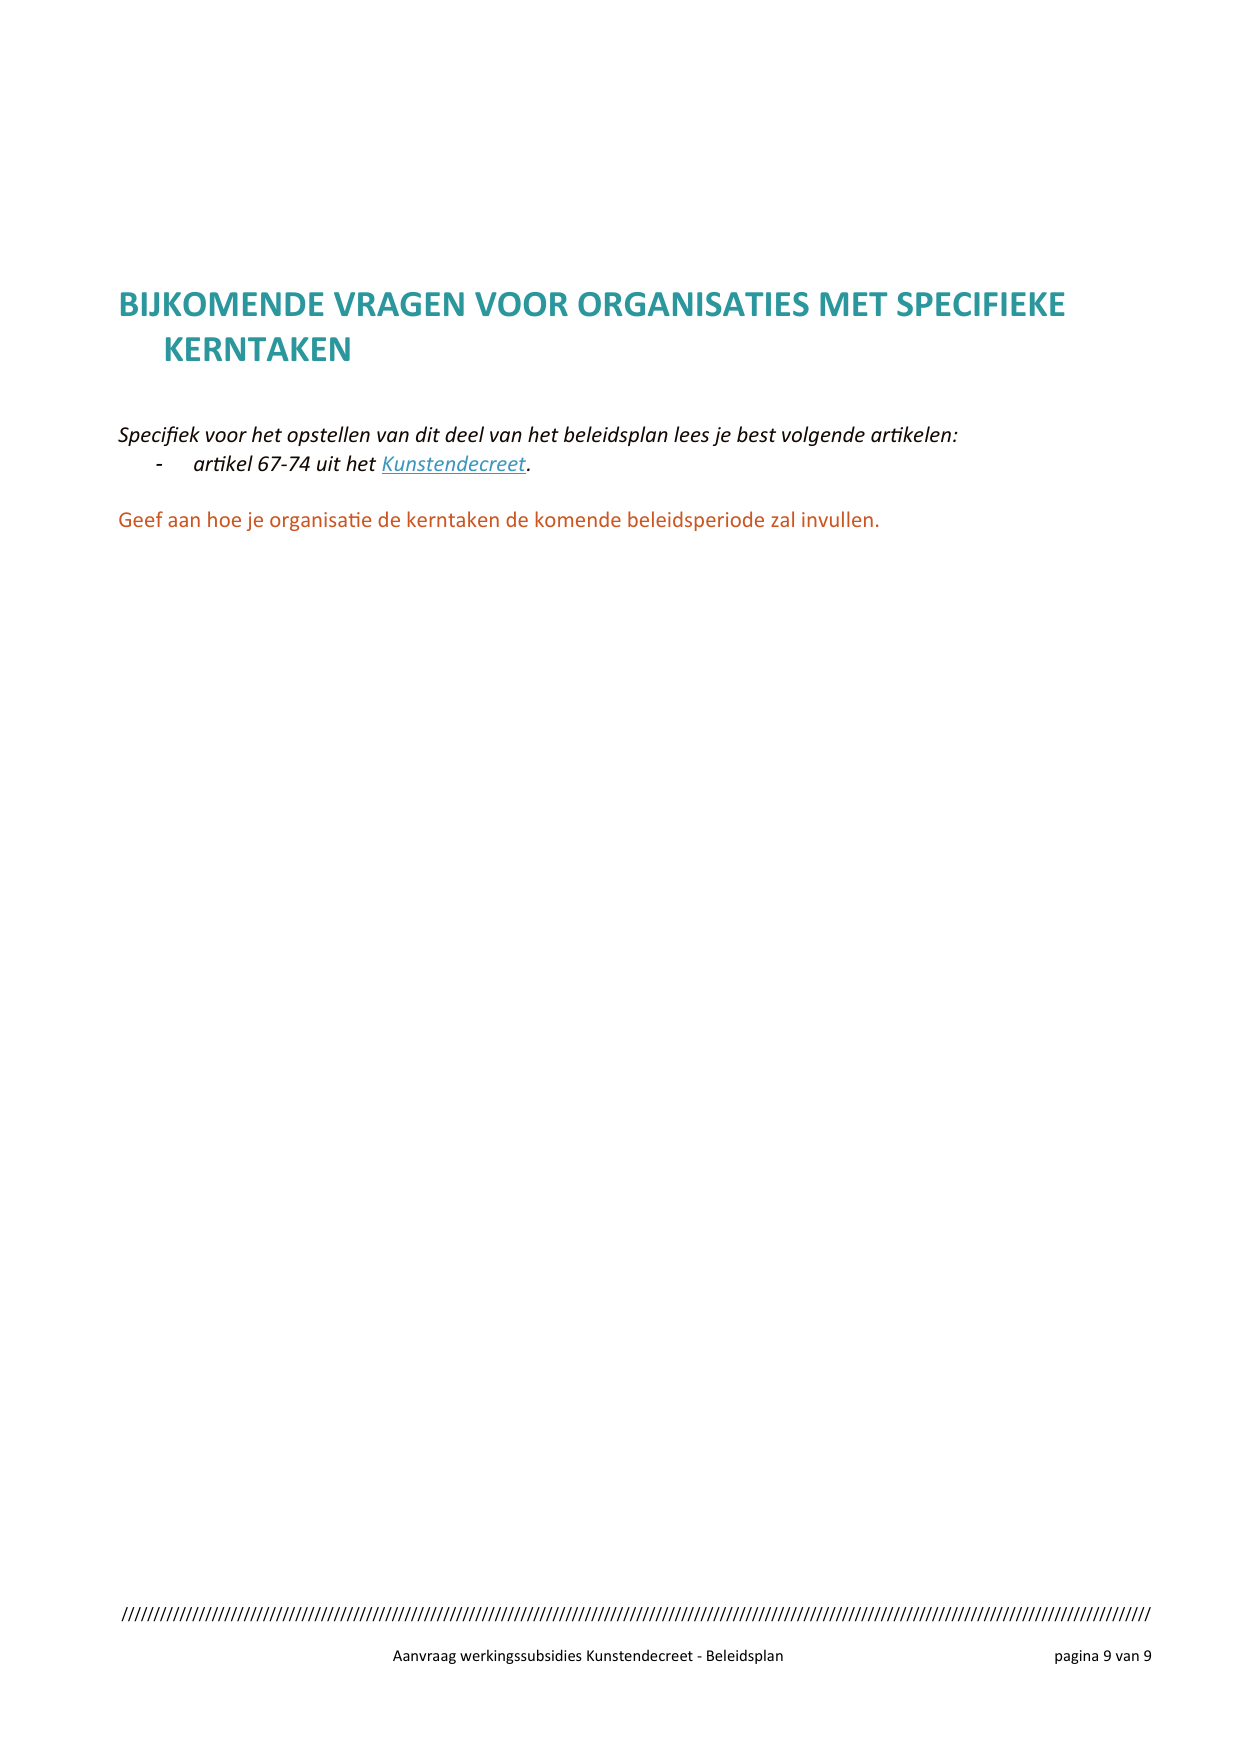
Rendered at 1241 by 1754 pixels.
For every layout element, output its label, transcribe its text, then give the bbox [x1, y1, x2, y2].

list artikel 67-74 uit het Kunstendecreet. [156, 448, 1152, 477]
subtitle Bijkomende vragen voor organisaties met specifieke kerntaken [118, 280, 1152, 370]
text Specifiek voor het opstellen van dit deel van het beleidsplan lees je best volgende artikelen: [118, 420, 1152, 448]
text Geef aan hoe je organisatie de kerntaken de komende beleidsperiode zal invullen. [118, 505, 1152, 533]
